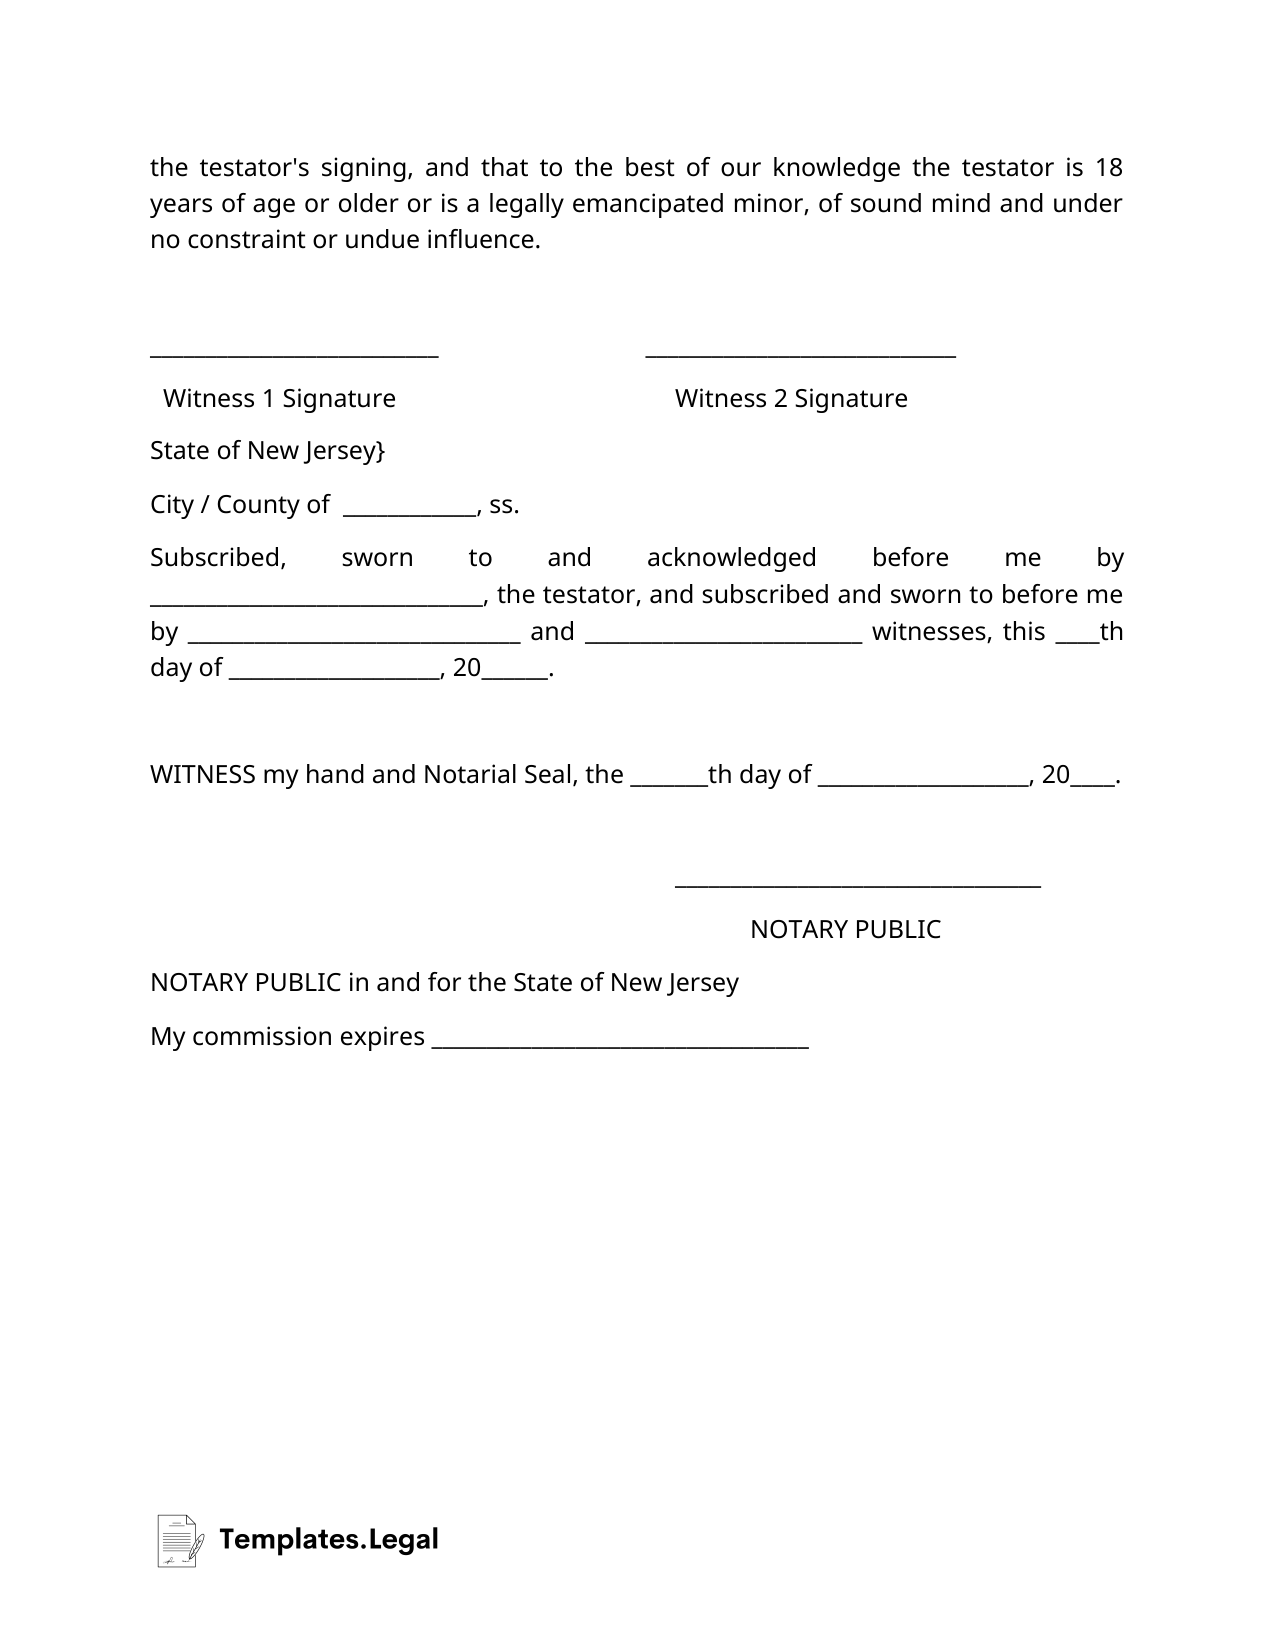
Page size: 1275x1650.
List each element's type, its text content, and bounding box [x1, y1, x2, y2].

text Witness 1 Signature Witness 2 Signature [150, 380, 1125, 414]
text City / County of ____________, ss. [150, 486, 1125, 520]
text My commission expires __________________________________ [150, 1018, 1125, 1052]
text __________________________ ____________________________ [150, 327, 1125, 362]
text NOTARY PUBLIC in and for the State of New Jersey [150, 965, 1125, 999]
text _________________________________ [600, 858, 1125, 892]
text NOTARY PUBLIC [150, 911, 1125, 945]
text Subscribed, sworn to and acknowledged before me by ______________________________, the testator, and subscribed and sworn to before me by ______________________________ and _________________________ witnesses, this ____th day of ___________________, 20______. [150, 540, 1125, 684]
text WITNESS my hand and Notarial Seal, the _______th day of ___________________, 20____. [150, 757, 1125, 791]
text State of New Jersey} [150, 433, 1125, 467]
picture [150, 1507, 445, 1575]
